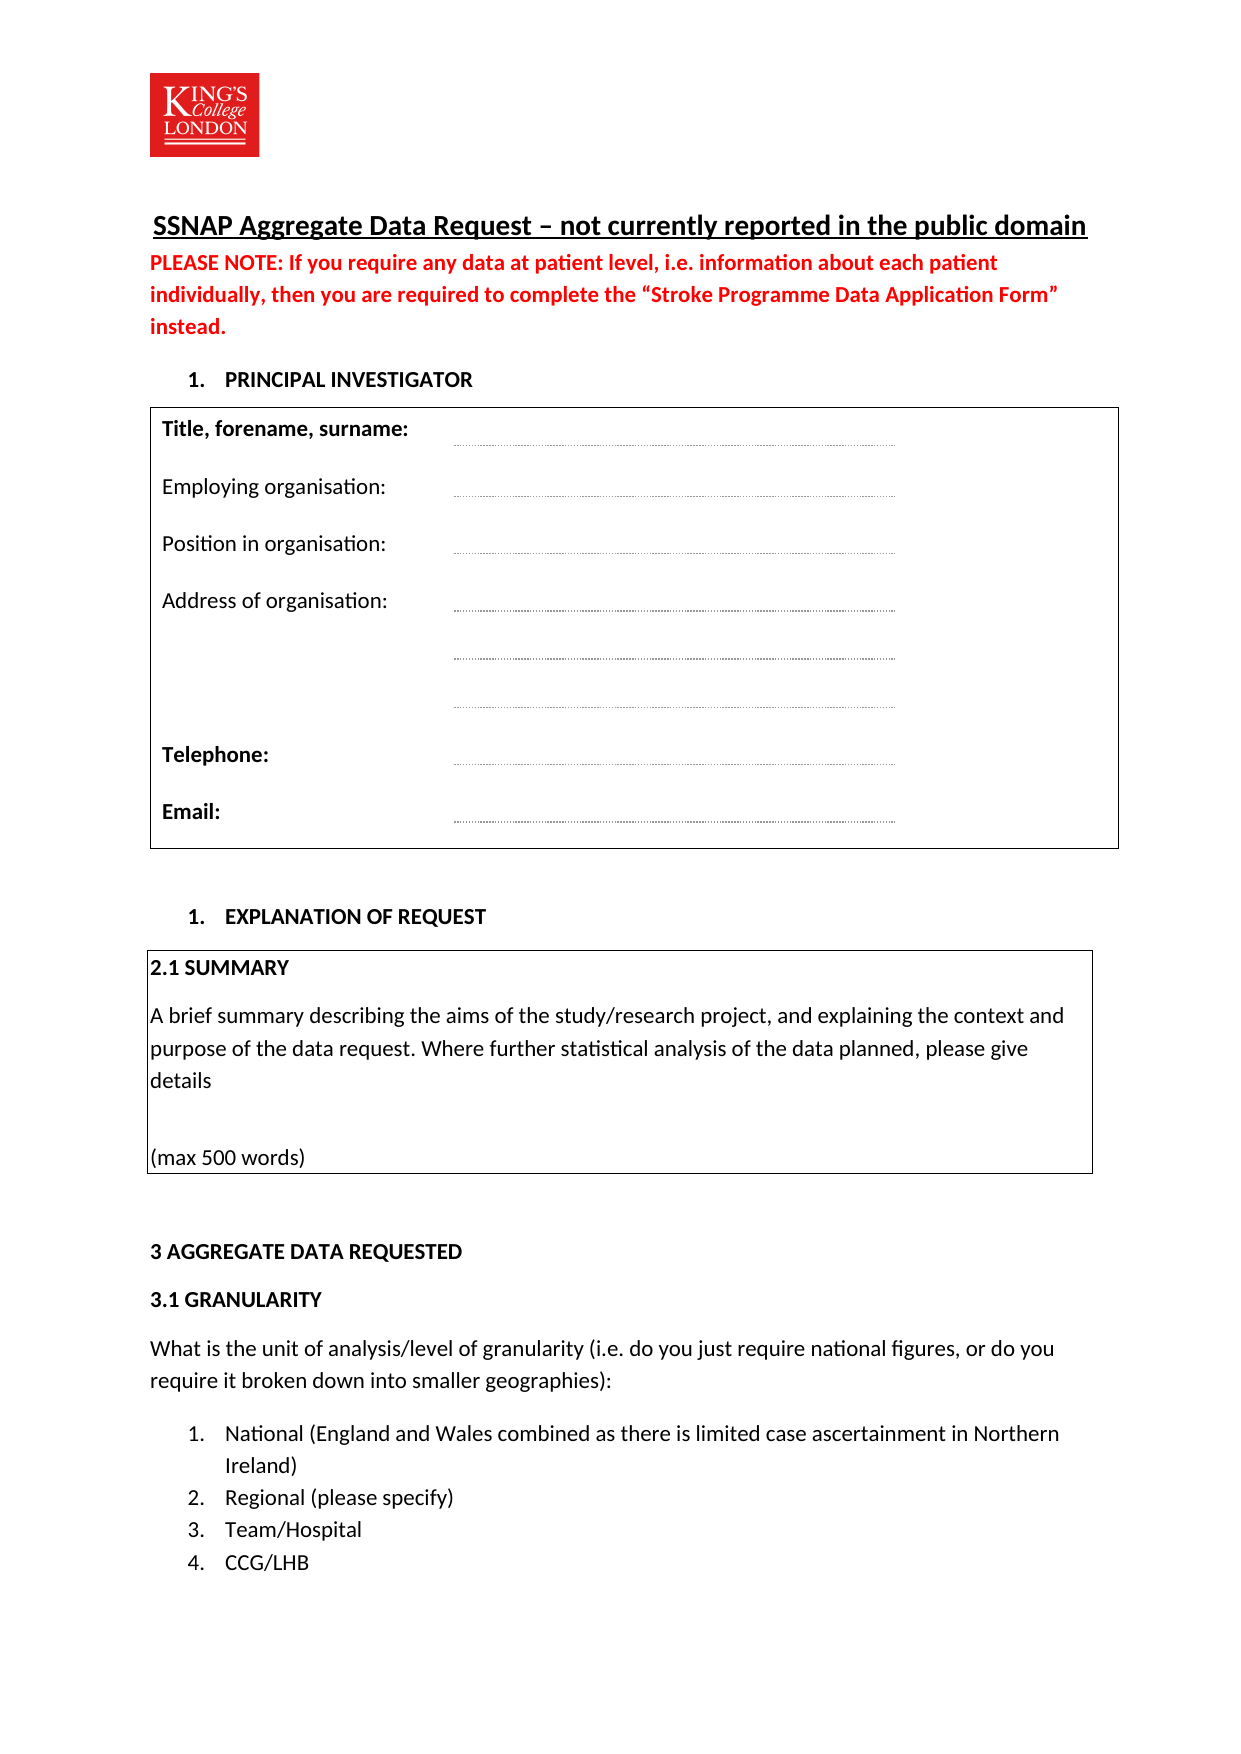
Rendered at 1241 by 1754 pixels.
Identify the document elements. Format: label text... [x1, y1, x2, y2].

list National (England and Wales combined as there is limited case ascertainment in Northern Ireland) [187, 1419, 1090, 1479]
picture [150, 73, 260, 157]
table_cell . [443, 466, 1118, 523]
table_cell . [443, 791, 1118, 848]
table_cell Position in organisation: [151, 523, 443, 580]
title EXPLANATION OF REQUEST [187, 902, 1090, 930]
table_header . [443, 408, 1118, 466]
text What is the unit of analysis/level of granularity (i.e. do you just require national figures, or do you require it broken down into smaller geographies): [150, 1334, 1090, 1394]
table_cell . [443, 523, 1118, 580]
title PRINCIPAL INVESTIGATOR [187, 365, 1090, 393]
text A brief summary describing the aims of the study/research project, and explaining the context and purpose of the data request. Where further statistical analysis of the data planned, please give details [148, 998, 1092, 1094]
table_cell Address of organisation: [151, 580, 443, 733]
table_cell . . . [443, 580, 1118, 733]
text (max 500 words) [148, 1140, 1092, 1173]
text PLEASE NOTE: If you require any data at patient level, i.e. information about each patient individually, then you are required to complete the “Stroke Programme Data Application Form” instead. [150, 248, 1090, 340]
table_cell Email: [151, 791, 443, 848]
title 3 AGGREGATE DATA REQUESTED [150, 1237, 1090, 1265]
table_header Title, forename, surname: [151, 408, 443, 466]
subtitle SSNAP Aggregate Data Request – not currently reported in the public domain [150, 207, 1090, 243]
title 3.1 GRANULARITY [150, 1286, 1090, 1314]
list CCG/LHB [187, 1548, 1090, 1576]
table_cell Telephone: [151, 734, 443, 791]
table_cell Employing organisation: [151, 466, 443, 523]
table_cell . [443, 734, 1118, 791]
list Team/Hospital [187, 1516, 1090, 1544]
list Regional (please specify) [187, 1483, 1090, 1511]
title 2.1 SUMMARY [148, 951, 1092, 981]
